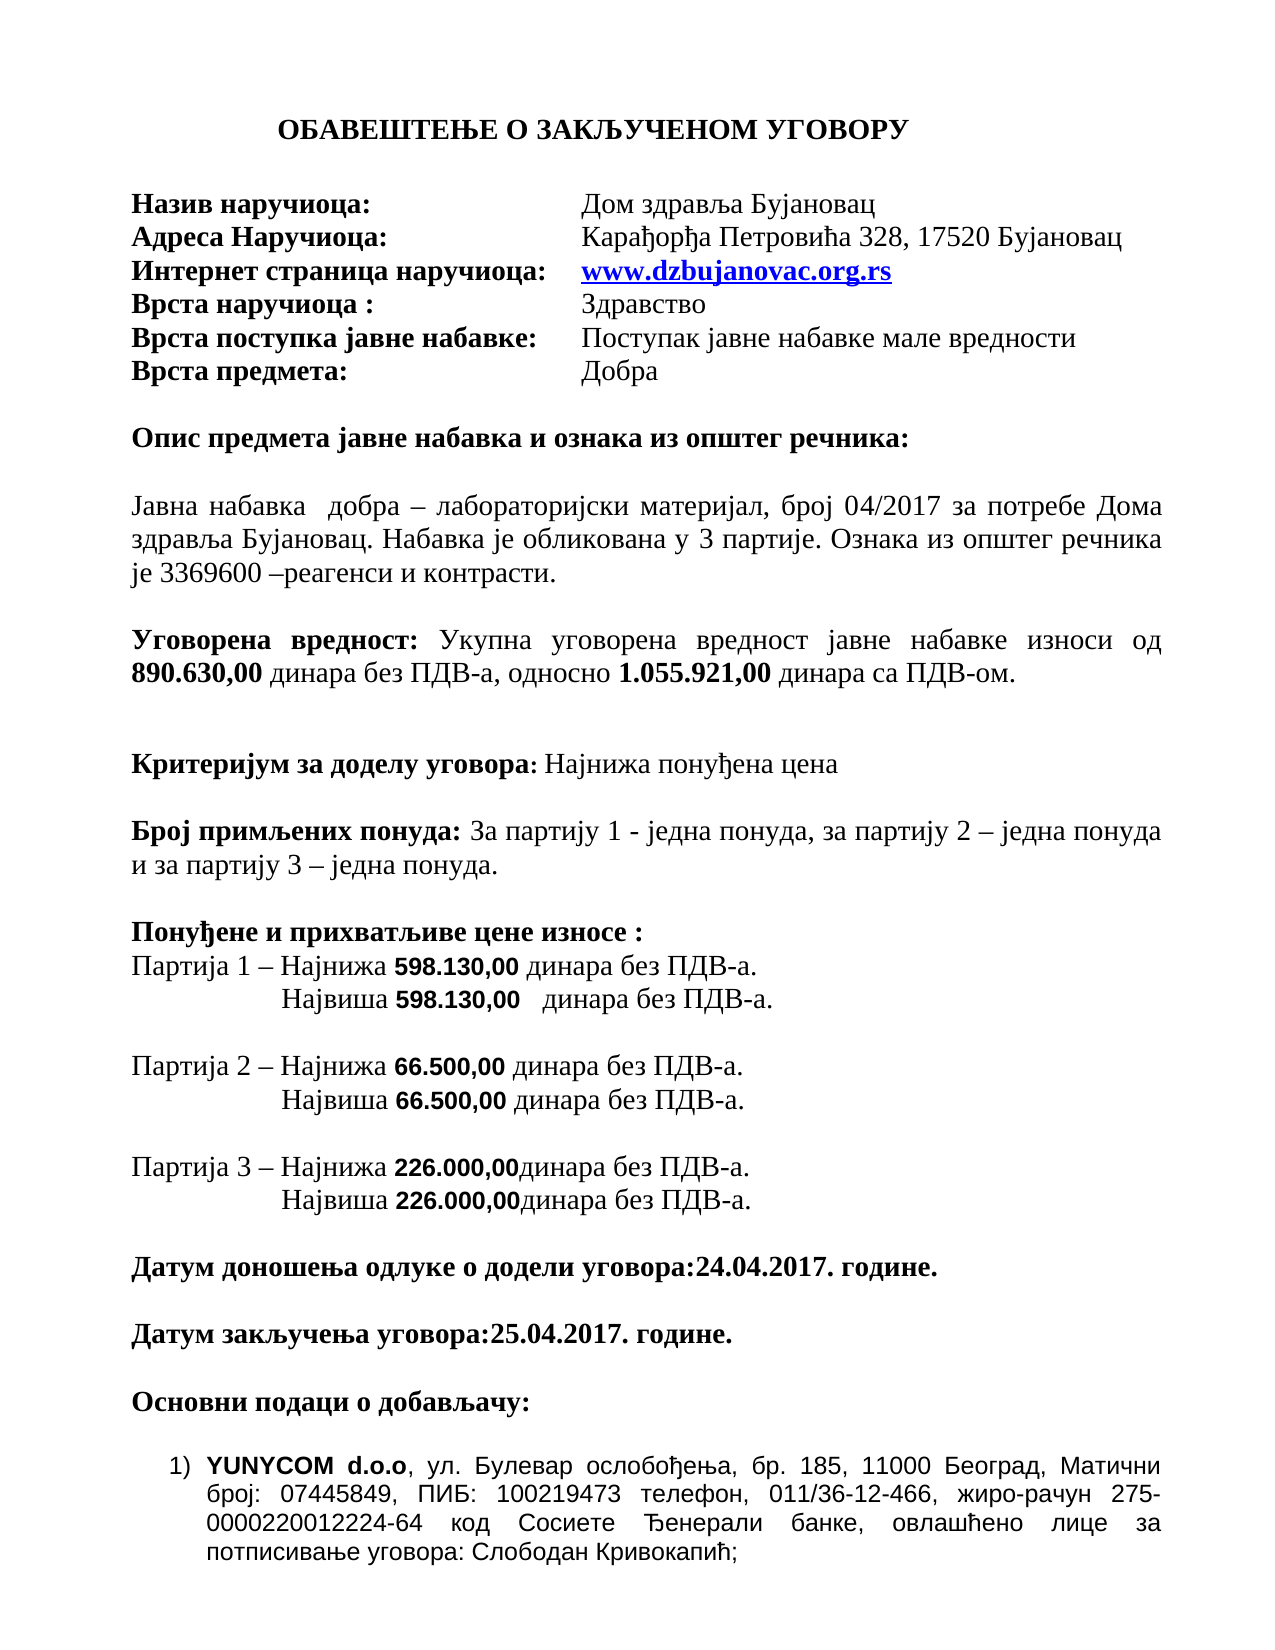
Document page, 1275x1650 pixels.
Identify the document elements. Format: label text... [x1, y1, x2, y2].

text Основни подаци о добављачу: [131, 1384, 1162, 1417]
text Назив наручиоца: Дом здравља Бујановац [131, 186, 1162, 219]
text Највиша 226.000,00динара без ПДВ-а. [131, 1182, 1162, 1216]
text Врста поступка јавне набавке: Поступак јавне набавке мале вредности [131, 320, 1162, 353]
text Опис предмета јавне набавка и ознака из општег речника: [131, 421, 1162, 454]
text Највиша 598.130,00 динара без ПДВ-а. [131, 981, 1162, 1015]
text Партија 2 – Најнижа 66.500,00 динара без ПДВ-а. [131, 1048, 1162, 1082]
text Јавна набавка добра – лабораторијски материјал, број 04/2017 за потребе Дома здравља Бујановац. Набавка је обликована у 3 партијe. Ознака из општег речника је 3369600 –реагенси и контрасти. [131, 488, 1162, 588]
text Партија 1 – Најнижа 598.130,00 динара без ПДВ-а. [131, 948, 1162, 981]
text Врста предмета: Добра [131, 353, 1162, 387]
text Број примљених понуда: За партију 1 - jeдна понуда, за партију 2 – једна понуда и за партију 3 – једна понуда. [131, 813, 1162, 881]
text Врста наручиоца : Здравство [131, 286, 1162, 320]
text Понуђене и прихватљиве цене износе : [131, 914, 1162, 948]
text Партија 3 – Најнижа 226.000,00динара без ПДВ-а. [131, 1149, 1162, 1182]
text ОБАВЕШТЕЊЕ О ЗАКЉУЧЕНОМ УГОВОРУ [131, 112, 1162, 146]
text Интернет страница наручиоца: www.dzbujanovac.org.rs [131, 253, 1162, 286]
text Датум закључења уговора:25.04.2017. године. [131, 1317, 1162, 1350]
text Датум доношења одлуке о додели уговора:24.04.2017. годинe. [131, 1249, 1162, 1283]
list YUNYCOM d.o.o, ул. Булевар ослобођења, бр. 185, 11000 Београд, Матични број: 07445849, ПИБ: 100219473 телефон, 011/36-12-466, жиро-рачун 275-0000220012224-64 код Сосиете Ђенерали банке, овлашћено лице за потписивање уговора: Слободан Кривокапић; [169, 1451, 1162, 1566]
text Адреса Наручиоца: Карађорђа Петровића 328, 17520 Бујановац [131, 219, 1162, 253]
text Уговорена вредност: Укупна уговорена вредност јавне набавке износи од 890.630,00 динара без ПДВ-a, односно 1.055.921,00 динара са ПДВ-ом. [131, 622, 1162, 689]
text Критеријум за доделу уговора: Најнижа понуђена цена [131, 746, 1162, 780]
text Највиша 66.500,00 динара без ПДВ-а. [131, 1082, 1162, 1115]
